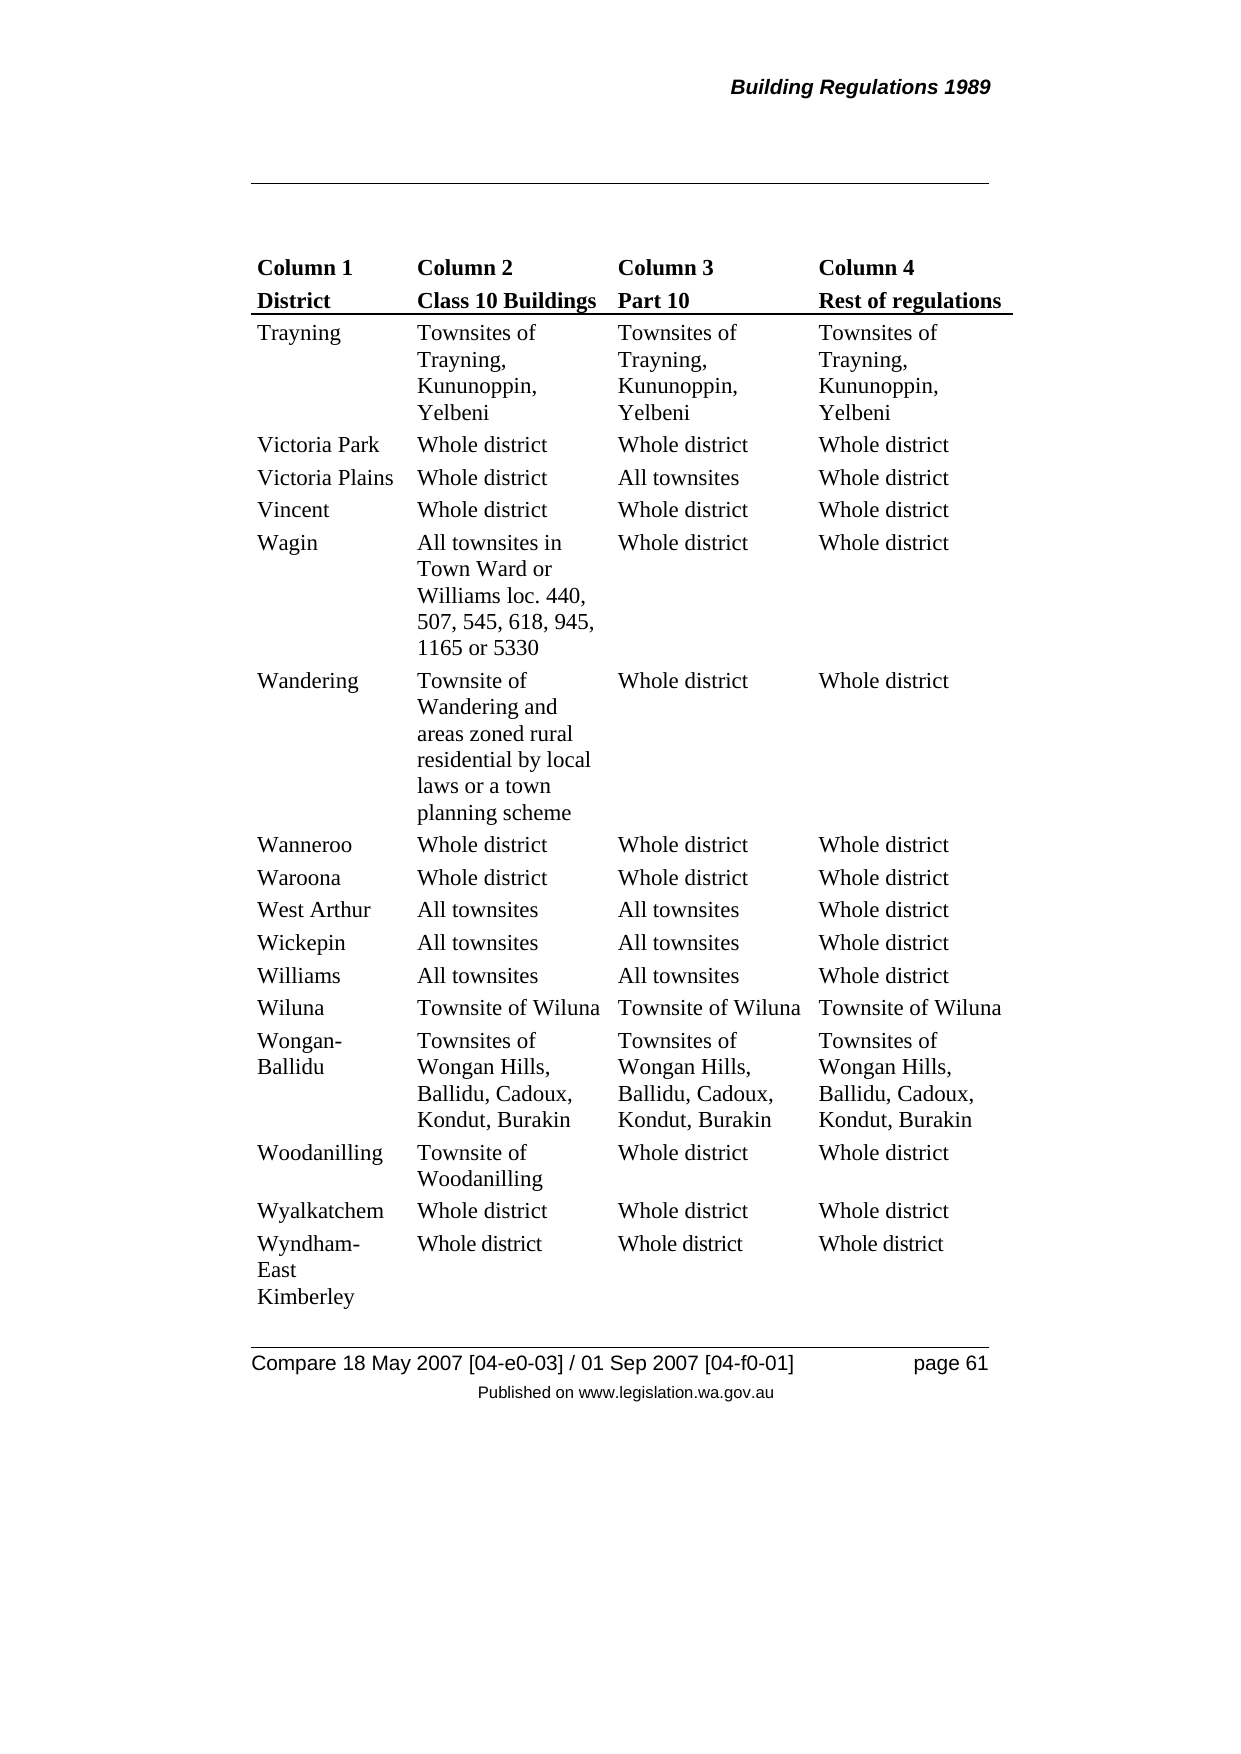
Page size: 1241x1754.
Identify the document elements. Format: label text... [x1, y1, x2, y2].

table_cell Whole district [612, 825, 812, 858]
table_cell Townsite of Wiluna [813, 988, 1013, 1021]
table_cell All townsites [411, 956, 612, 988]
table_cell Townsites of Trayning, Kununoppin, Yelbeni [411, 315, 612, 425]
table_cell Townsites of Wongan Hills, Ballidu, Cadoux, Kondut, Burakin [612, 1021, 812, 1132]
table_cell Whole district [612, 858, 812, 890]
table_cell Whole district [612, 1133, 812, 1191]
table_cell Townsites of Trayning, Kununoppin, Yelbeni [813, 315, 1013, 425]
table_cell Wiluna [251, 988, 411, 1021]
table_cell All townsites in Town Ward or Williams loc. 440, 507, 545, 618, 945, 1165 or 5330 [411, 523, 612, 661]
table_cell Whole district [612, 523, 812, 661]
table_cell Whole district [813, 661, 1013, 825]
table_cell Townsite of Wiluna [612, 988, 812, 1021]
table_cell Whole district [411, 425, 612, 457]
table_cell Class 10 Buildings [411, 281, 612, 313]
table_cell West Arthur [251, 890, 411, 923]
table_cell Townsites of Wongan Hills, Ballidu, Cadoux, Kondut, Burakin [813, 1021, 1013, 1132]
table_cell Townsites of Trayning, Kununoppin, Yelbeni [612, 315, 812, 425]
table_cell Wagin [251, 523, 411, 661]
table_cell Vincent [251, 490, 411, 523]
table_cell Part 10 [612, 281, 812, 313]
table_cell District [251, 281, 411, 313]
table_cell Townsite of Wiluna [411, 988, 612, 1021]
table_cell Whole district [813, 523, 1013, 661]
table_cell All townsites [411, 923, 612, 956]
table_cell Whole district [813, 490, 1013, 523]
table_header Column 2 [411, 248, 612, 281]
table_cell Whole district [411, 1224, 612, 1309]
table_cell Townsites of Wongan Hills, Ballidu, Cadoux, Kondut, Burakin [411, 1021, 612, 1132]
table_cell Whole district [612, 1191, 812, 1224]
table_cell Townsite of Wandering and areas zoned rural residential by local laws or a town planning scheme [411, 661, 612, 825]
table_cell Whole district [411, 458, 612, 490]
table_header Column 1 [251, 248, 411, 281]
table_cell Wyndham- East Kimberley [251, 1224, 411, 1309]
table_cell Wickepin [251, 923, 411, 956]
table_cell Whole district [813, 956, 1013, 988]
table_cell Whole district [813, 458, 1013, 490]
table_cell Whole district [813, 1191, 1013, 1224]
table_cell Whole district [411, 825, 612, 858]
table_cell All townsites [612, 458, 812, 490]
table_cell Wongan- Ballidu [251, 1021, 411, 1132]
table_cell Williams [251, 956, 411, 988]
table_cell Whole district [813, 1133, 1013, 1191]
table_cell Rest of regulations [813, 281, 1013, 313]
table_cell Whole district [411, 490, 612, 523]
table_cell Whole district [813, 425, 1013, 457]
table_header Column 3 [612, 248, 812, 281]
table_header Column 4 [813, 248, 1013, 281]
table_cell Victoria Park [251, 425, 411, 457]
table_cell Whole district [612, 490, 812, 523]
table_cell Waroona [251, 858, 411, 890]
table_cell Wandering [251, 661, 411, 825]
table_cell Whole district [813, 825, 1013, 858]
table_cell Whole district [813, 923, 1013, 956]
table_cell All townsites [612, 890, 812, 923]
table_cell Whole district [612, 425, 812, 457]
table_cell Wyalkatchem [251, 1191, 411, 1224]
table_cell All townsites [612, 956, 812, 988]
table_cell All townsites [612, 923, 812, 956]
table_cell Whole district [411, 858, 612, 890]
table_cell All townsites [411, 890, 612, 923]
table_cell Whole district [813, 1224, 1013, 1309]
table_cell Victoria Plains [251, 458, 411, 490]
table_cell Townsite of Woodanilling [411, 1133, 612, 1191]
table_cell Whole district [411, 1191, 612, 1224]
table_cell Whole district [813, 858, 1013, 890]
table_cell Wanneroo [251, 825, 411, 858]
table_cell Whole district [813, 890, 1013, 923]
table_cell Trayning [251, 315, 411, 425]
table_cell Whole district [612, 1224, 812, 1309]
table_cell Woodanilling [251, 1133, 411, 1191]
table_cell Whole district [612, 661, 812, 825]
